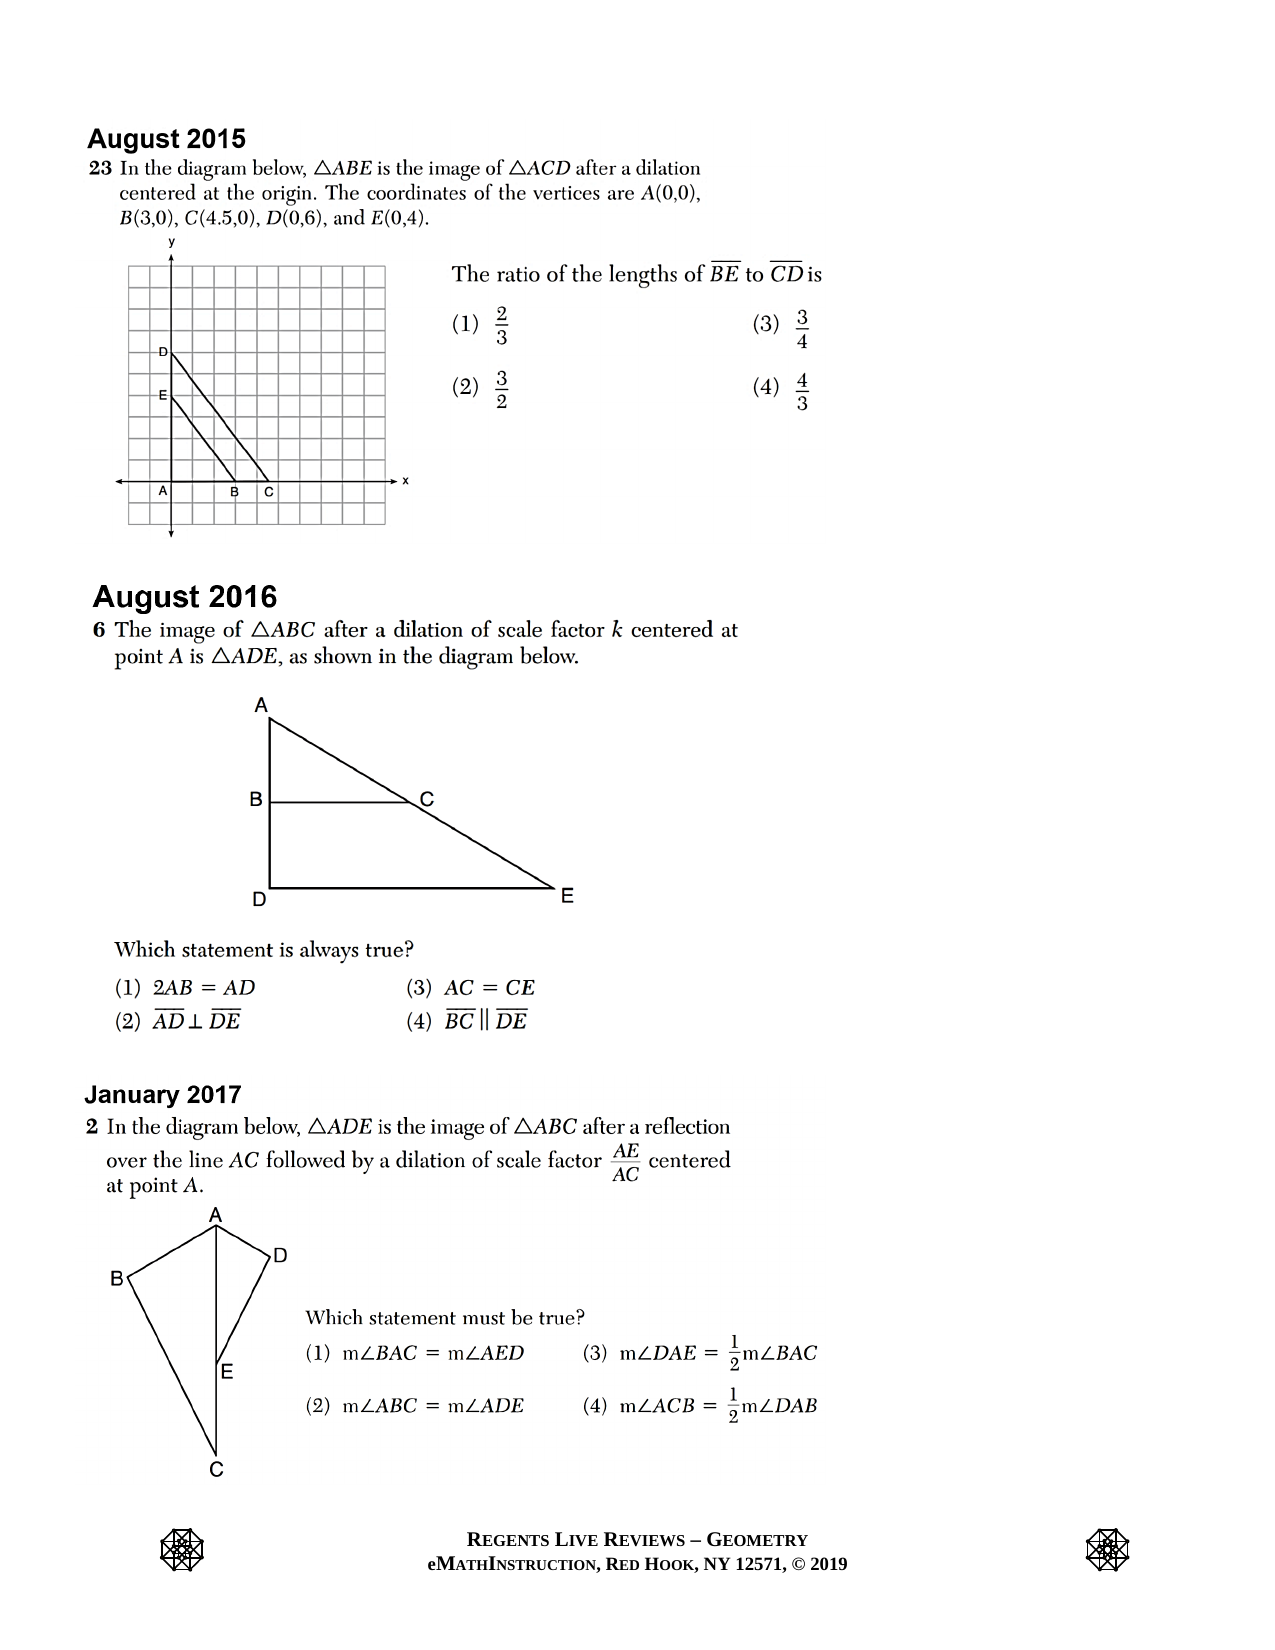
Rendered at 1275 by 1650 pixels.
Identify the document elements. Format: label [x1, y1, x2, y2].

picture [75, 1075, 826, 1485]
picture [75, 571, 751, 1047]
picture [75, 119, 826, 544]
